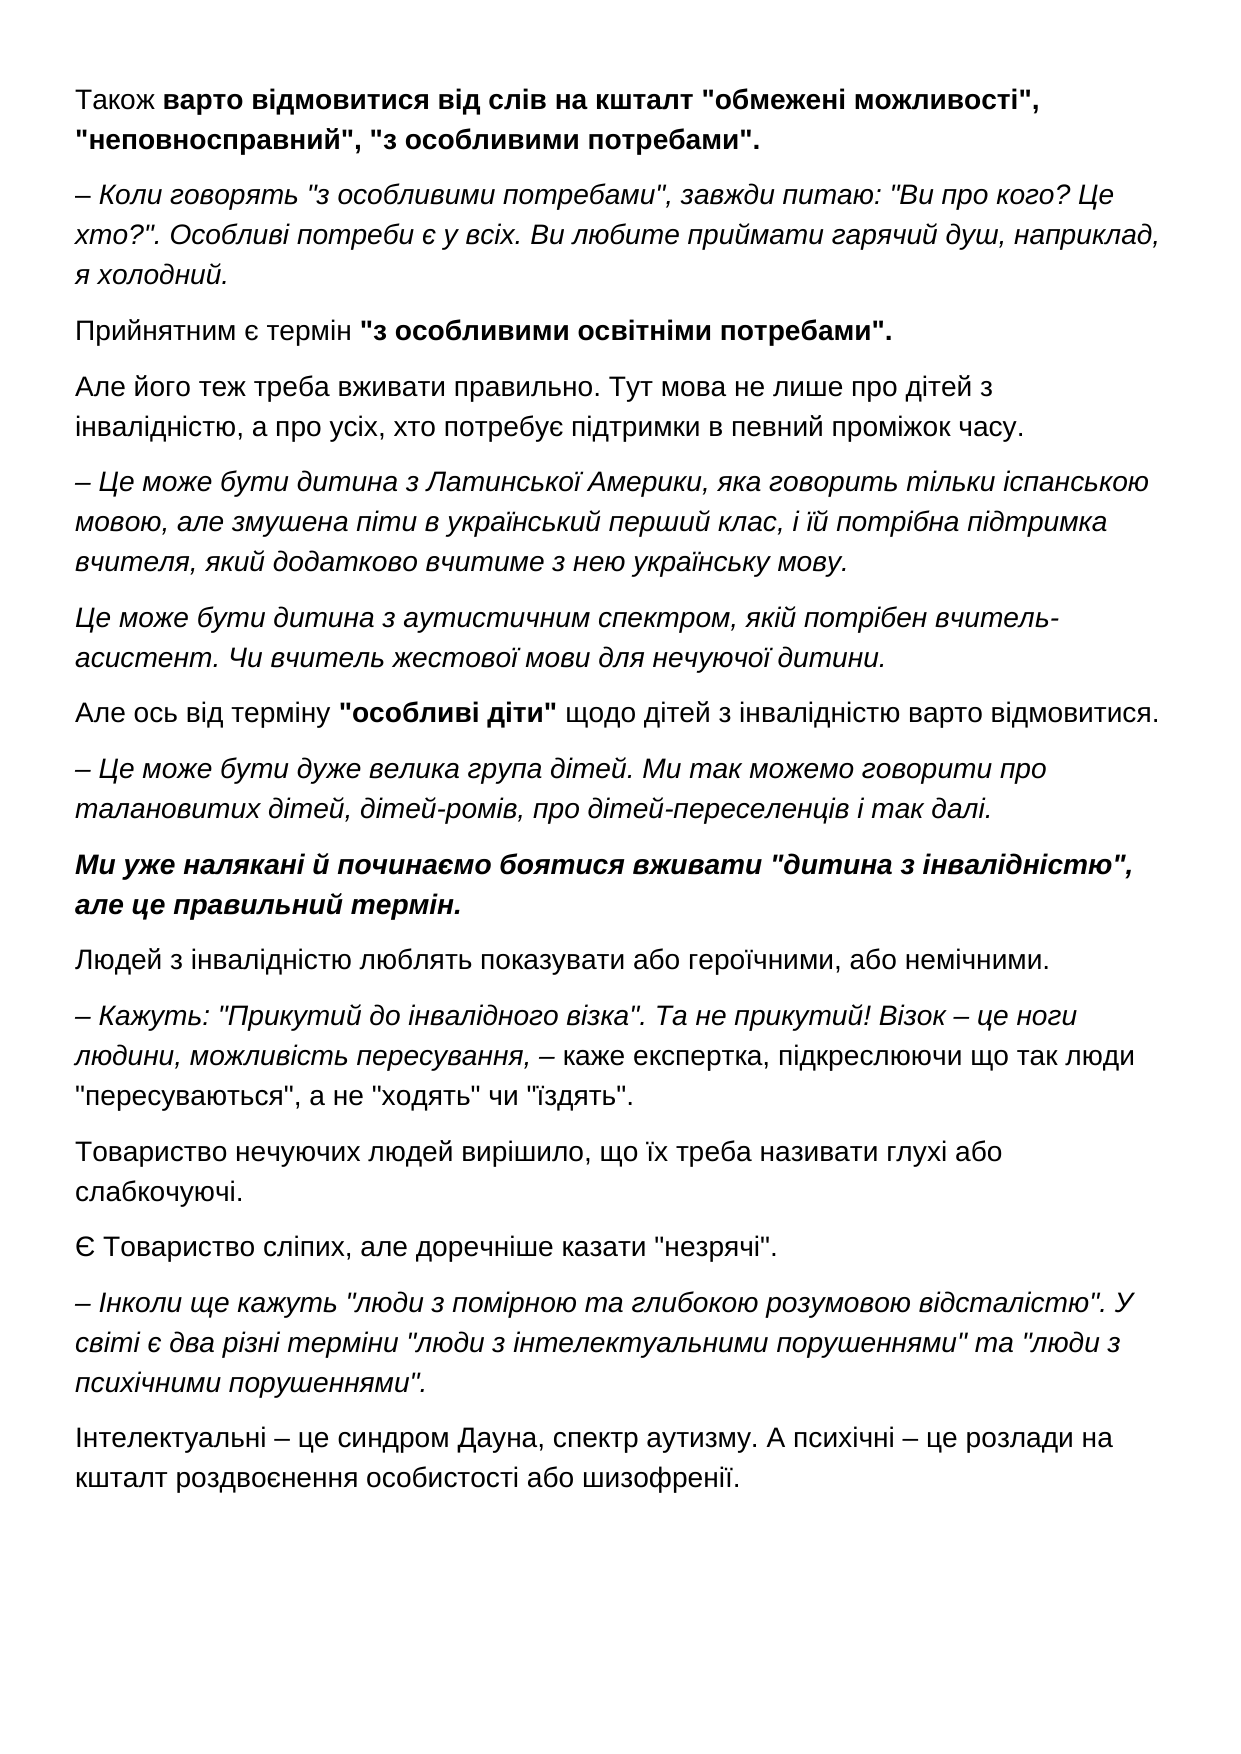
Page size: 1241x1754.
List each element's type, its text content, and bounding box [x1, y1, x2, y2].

text – Це може бути дуже велика група дітей. Ми так можемо говорити про талановитих дітей, дітей-ромів, про дітей-переселенців і так далі. [75, 744, 1165, 824]
text Є Товариство сліпих, але доречніше казати "незрячі". [75, 1222, 1165, 1262]
text Товариство нечуючих людей вирішило, що їх треба називати глухі або слабкочуючі. [75, 1127, 1165, 1207]
text Але ось від терміну "особливі діти" щодо дітей з інвалідністю варто відмовитися. [75, 689, 1165, 729]
text Прийнятним є термін "з особливими освітніми потребами". [75, 306, 1165, 346]
text Але його теж треба вживати правильно. Тут мова не лише про дітей з інвалідністю, а про усіх, хто потребує підтримки в певний проміжок часу. [75, 362, 1165, 442]
text – Інколи ще кажуть "люди з помірною та глибокою розумовою відсталістю". У світі є два різні терміни "люди з інтелектуальними порушеннями" та "люди з психічними порушеннями". [75, 1278, 1165, 1398]
text Це може бути дитина з аутистичним спектром, якій потрібен вчитель-асистент. Чи вчитель жестової мови для нечуючої дитини. [75, 593, 1165, 673]
text Також варто відмовитися від слів на кшталт "обмежені можливості", "неповносправний", "з особливими потребами". [75, 75, 1165, 155]
text Інтелектуальні – це синдром Дауна, спектр аутизму. А психічні – це розлади на кшталт роздвоєнення особистості або шизофренії. [75, 1414, 1165, 1494]
text Людей з інвалідністю люблять показувати або героїчними, або немічними. [75, 936, 1165, 976]
text – Коли говорять "з особливими потребами", завжди питаю: "Ви про кого? Це хто?". Особливі потреби є у всіх. Ви любите приймати гарячий душ, наприклад, я холодний. [75, 171, 1165, 291]
text – Кажуть: "Прикутий до інвалідного візка". Та не прикутий! Візок – це ноги людини, можливість пересування, – каже експертка, підкреслюючи що так люди "пересуваються", а не "ходять" чи "їздять". [75, 991, 1165, 1111]
text – Це може бути дитина з Латинської Америки, яка говорить тільки іспанською мовою, але змушена піти в український перший клас, і їй потрібна підтримка вчителя, який додатково вчитиме з нею українську мову. [75, 457, 1165, 577]
text Ми уже налякані й починаємо боятися вживати "дитина з інвалідністю", але це правильний термін. [75, 840, 1165, 920]
